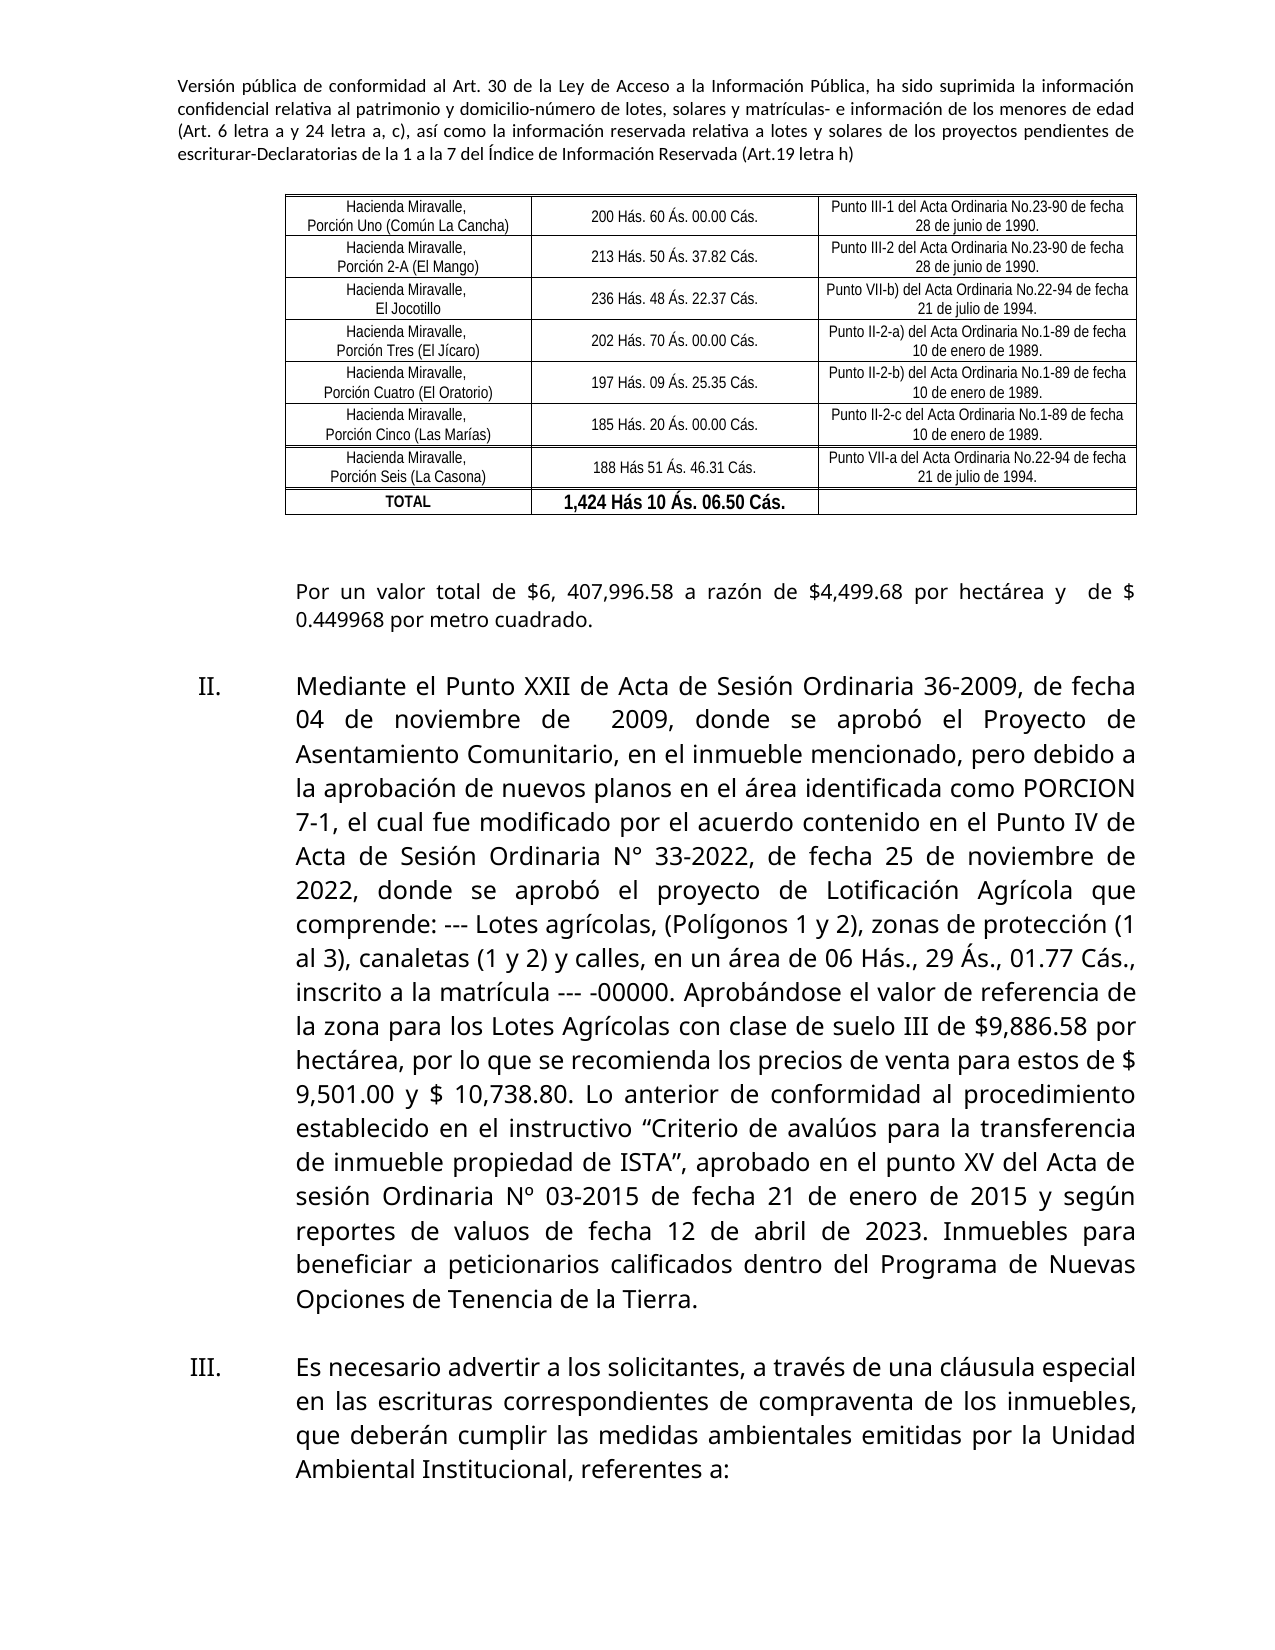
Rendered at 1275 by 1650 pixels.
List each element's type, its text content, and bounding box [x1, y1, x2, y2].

table_cell 213 Hás. 50 Ás. 37.82 Cás. [532, 236, 818, 277]
table_cell Hacienda Miravalle, El Jocotillo [286, 278, 531, 319]
table_cell Punto VII-a del Acta Ordinaria No.22-94 de fecha 21 de julio de 1994. [819, 448, 1136, 487]
table_cell Hacienda Miravalle, Porción Seis (La Casona) [286, 448, 531, 487]
table_cell 188 Hás 51 Ás. 46.31 Cás. [532, 448, 818, 487]
table_cell 200 Hás. 60 Ás. 00.00 Cás. [532, 197, 818, 235]
table_cell Hacienda Miravalle, Porción Uno (Común La Cancha) [286, 197, 531, 235]
text Por un valor total de $6, 407,996.58 a razón de $4,499.68 por hectárea y de $ 0.449968 por metro cuadrado. [295, 577, 1137, 634]
table_cell TOTAL [286, 490, 531, 514]
table_cell Punto III-1 del Acta Ordinaria No.23-90 de fecha 28 de junio de 1990. [819, 197, 1136, 235]
table_cell Punto VII-b) del Acta Ordinaria No.22-94 de fecha 21 de julio de 1994. [819, 278, 1136, 319]
table_cell Hacienda Miravalle, Porción Cinco (Las Marías) [286, 404, 531, 445]
table_cell 202 Hás. 70 Ás. 00.00 Cás. [532, 320, 818, 361]
list Es necesario advertir a los solicitantes, a través de una cláusula especial en las escrituras correspondientes de compraventa de los inmuebles, que deberán cumplir las medidas ambientales emitidas por la Unidad Ambiental Institucional, referentes a: [222, 1349, 1137, 1486]
table_cell 197 Hás. 09 Ás. 25.35 Cás. [532, 362, 818, 403]
table_cell 185 Hás. 20 Ás. 00.00 Cás. [532, 404, 818, 445]
table_cell Punto II-2-a) del Acta Ordinaria No.1-89 de fecha 10 de enero de 1989. [819, 320, 1136, 361]
table_cell Hacienda Miravalle, Porción Tres (El Jícaro) [286, 320, 531, 361]
table_cell Punto II-2-c del Acta Ordinaria No.1-89 de fecha 10 de enero de 1989. [819, 404, 1136, 445]
table_cell 1,424 Hás 10 Ás. 06.50 Cás. [532, 490, 818, 514]
table_cell Hacienda Miravalle, Porción Cuatro (El Oratorio) [286, 362, 531, 403]
table_cell [819, 490, 1136, 514]
table_cell Hacienda Miravalle, Porción 2-A (El Mango) [286, 236, 531, 277]
table_cell Punto III-2 del Acta Ordinaria No.23-90 de fecha 28 de junio de 1990. [819, 236, 1136, 277]
table_cell Punto II-2-b) del Acta Ordinaria No.1-89 de fecha 10 de enero de 1989. [819, 362, 1136, 403]
list Mediante el Punto XXII de Acta de Sesión Ordinaria 36-2009, de fecha 04 de noviembre de 2009, donde se aprobó el Proyecto de Asentamiento Comunitario, en el inmueble mencionado, pero debido a la aprobación de nuevos planos en el área identificada como PORCION 7-1, el cual fue modificado por el acuerdo contenido en el Punto IV de Acta de Sesión Ordinaria N° 33-2022, de fecha 25 de noviembre de 2022, donde se aprobó el proyecto de Lotificación Agrícola que comprende: --- Lotes agrícolas, (Polígonos 1 y 2), zonas de protección (1 al 3), canaletas (1 y 2) y calles, en un área de 06 Hás., 29 Ás., 01.77 Cás., inscrito a la matrícula --- -00000. Aprobándose el valor de referencia de la zona para los Lotes Agrícolas con clase de suelo III de $9,886.58 por hectárea, por lo que se recomienda los precios de venta para estos de $ 9,501.00 y $ 10,738.80. Lo anterior de conformidad al procedimiento establecido en el instructivo “Criterio de avalúos para la transferencia de inmueble propiedad de ISTA”, aprobado en el punto XV del Acta de sesión Ordinaria Nº 03-2015 de fecha 21 de enero de 2015 y según reportes de valuos de fecha 12 de abril de 2023. Inmuebles para beneficiar a peticionarios calificados dentro del Programa de Nuevas Opciones de Tenencia de la Tierra. [222, 668, 1137, 1315]
table_cell 236 Hás. 48 Ás. 22.37 Cás. [532, 278, 818, 319]
